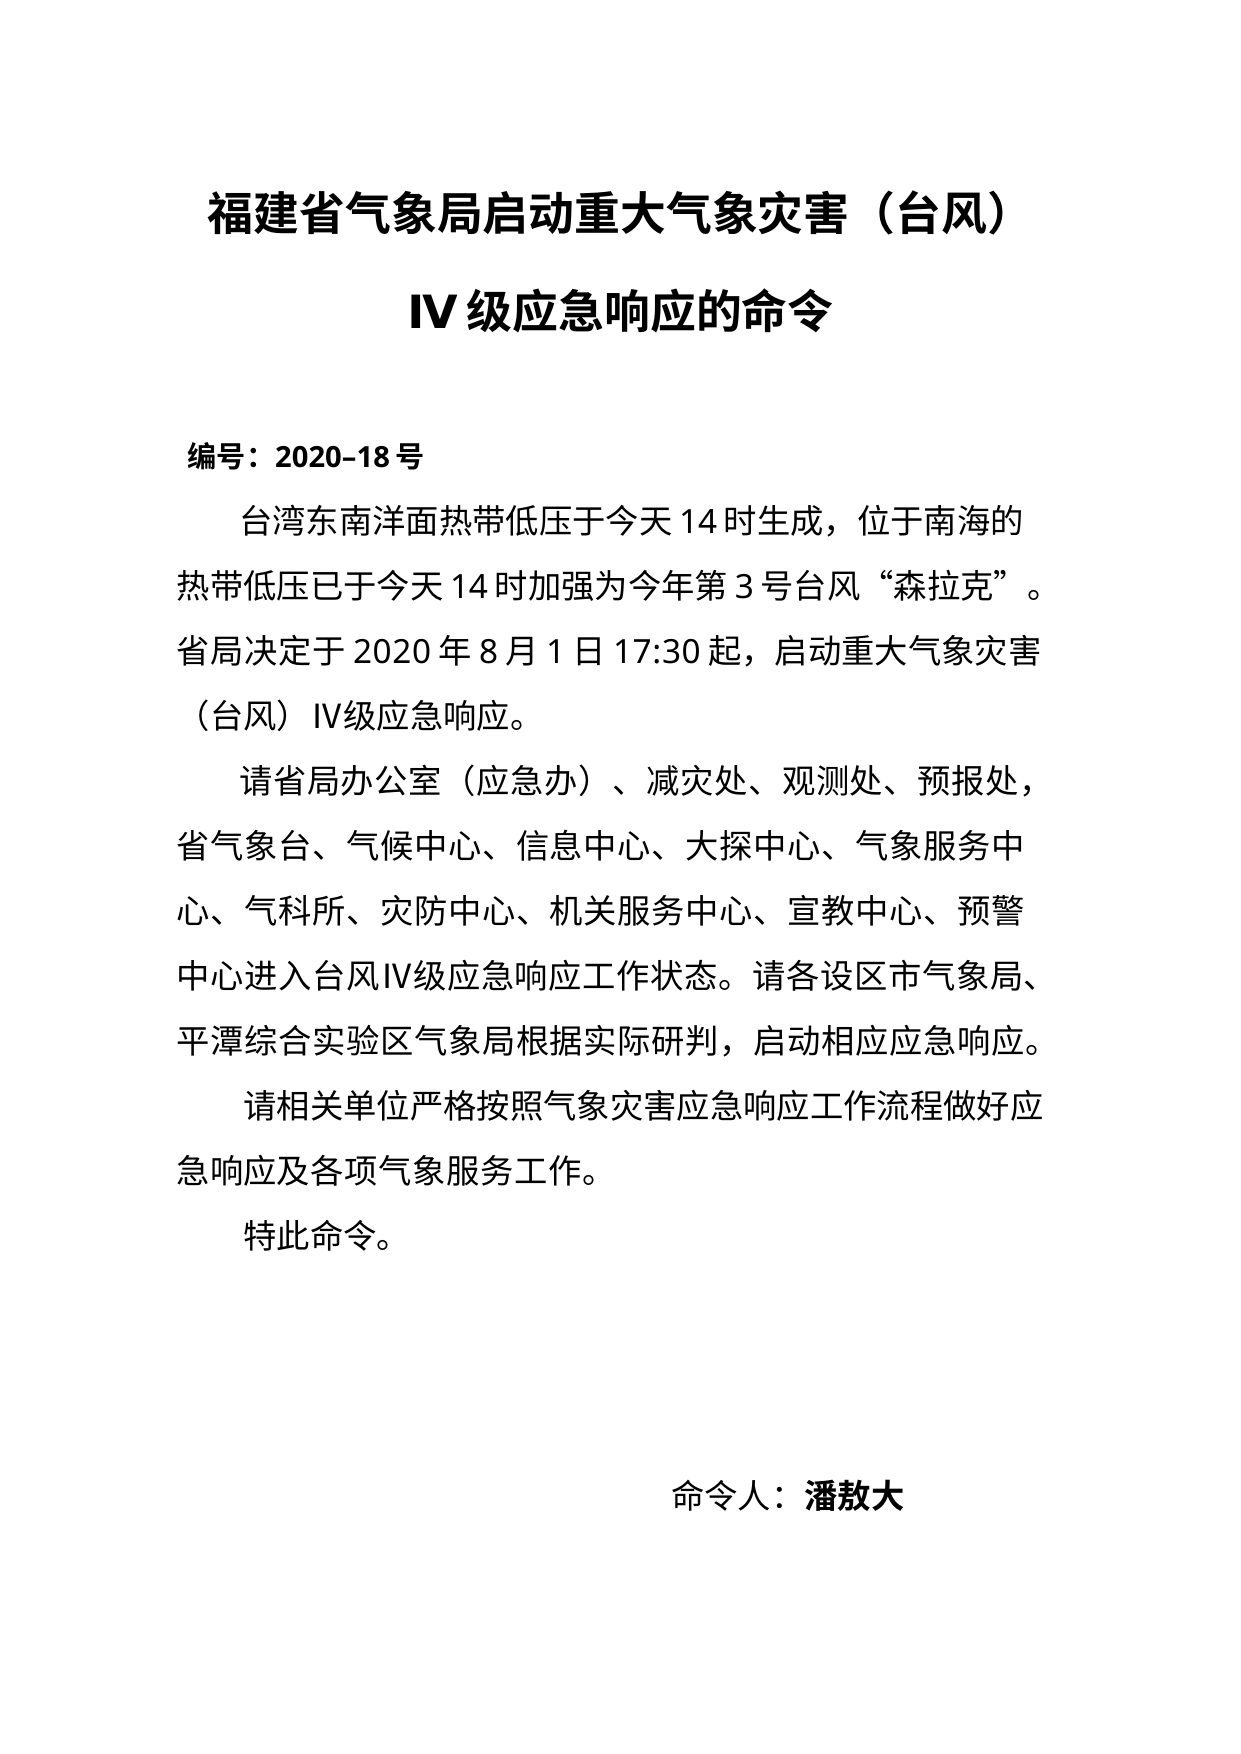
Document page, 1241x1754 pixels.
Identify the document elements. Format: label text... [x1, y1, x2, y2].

text 编号：2020–18号 [187, 422, 1053, 487]
text 请省局办公室（应急办）、减灾处、观测处、预报处，省气象台、气候中心、信息中心、大探中心、气象服务中心、气科所、灾防中心、机关服务中心、宣教中心、预警中心进入台风Ⅳ级应急响应工作状态。请各设区市气象局、平潭综合实验区气象局根据实际研判，启动相应应急响应。 [176, 747, 1053, 1072]
text 请相关单位严格按照气象灾害应急响应工作流程做好应急响应及各项气象服务工作。 [176, 1072, 1053, 1202]
text 命令人：潘敖大 [187, 1462, 1053, 1527]
text 台湾东南洋面热带低压于今天14时生成，位于南海的热带低压已于今天14时加强为今年第3号台风“森拉克”。省局决定于2020年8月1日17:30起，启动重大气象灾害（台风）Ⅳ级应急响应。 [176, 487, 1053, 747]
text 福建省气象局启动重大气象灾害（台风） [187, 162, 1053, 259]
text 特此命令。 [176, 1202, 1053, 1267]
text Ⅳ级应急响应的命令 [187, 259, 1053, 357]
